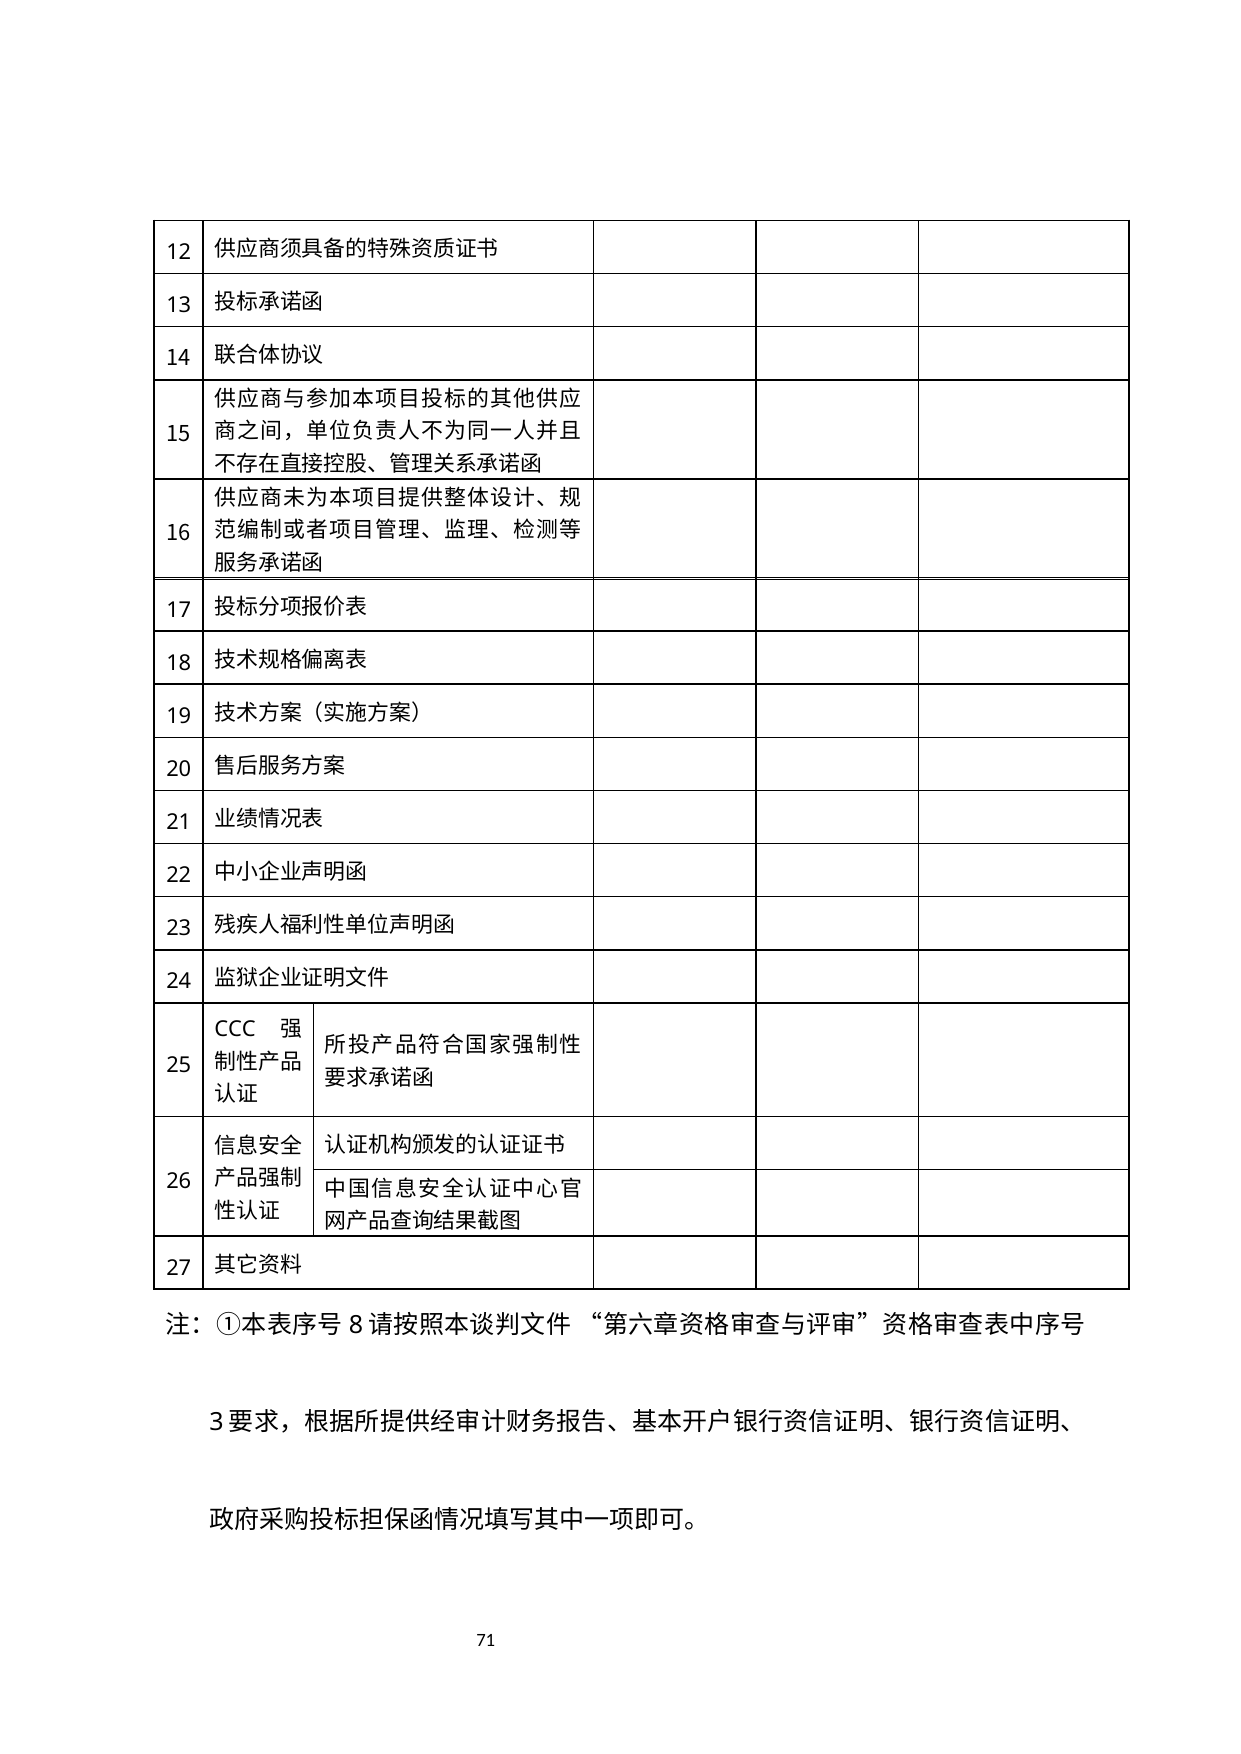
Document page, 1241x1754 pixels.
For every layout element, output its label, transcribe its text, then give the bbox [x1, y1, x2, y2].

table_cell [919, 221, 1128, 273]
table_cell 17 [155, 580, 202, 630]
table_cell [594, 1237, 755, 1288]
table_cell 技术方案（实施方案） [204, 685, 593, 736]
table_cell 中小企业声明函 [204, 844, 593, 896]
table_cell 其它资料 [204, 1237, 593, 1288]
table_cell [919, 580, 1128, 630]
table_cell [757, 844, 918, 896]
table_cell 联合体协议 [204, 327, 593, 379]
table_cell [594, 791, 755, 843]
table_cell [919, 685, 1128, 736]
table_cell [757, 580, 918, 630]
table_cell [757, 685, 918, 736]
table_cell CCC强制性产品认证 [204, 1004, 313, 1116]
table_cell [594, 632, 755, 683]
table_cell 所投产品符合国家强制性要求承诺函 [314, 1004, 593, 1116]
table_cell 供应商与参加本项目投标的其他供应商之间，单位负责人不为同一人并且不存在直接控股、管理关系承诺函 [204, 381, 593, 478]
table_cell 售后服务方案 [204, 738, 593, 789]
table_cell [757, 1237, 918, 1288]
table_cell 19 [155, 685, 202, 736]
table_cell [919, 327, 1128, 379]
table_cell [919, 844, 1128, 896]
table_cell [594, 1004, 755, 1116]
table_cell [594, 897, 755, 949]
table_cell [919, 632, 1128, 683]
table_cell 22 [155, 844, 202, 896]
table_cell 20 [155, 738, 202, 789]
table_cell 供应商未为本项目提供整体设计、规范编制或者项目管理、监理、检测等服务承诺函 [204, 480, 593, 577]
table_cell [594, 1117, 755, 1169]
table_cell [757, 632, 918, 683]
text 注：①本表序号8请按照本谈判文件 “第六章资格审查与评审”资格审查表中序号3要求，根据所提供经审计财务报告、基本开户银行资信证明、银行资信证明、政府采购投标担保函情况填写其中一项即可。 [165, 1290, 1087, 1550]
table_cell [757, 1004, 918, 1116]
table_cell 13 [155, 274, 202, 326]
table_cell [919, 897, 1128, 949]
table_cell [757, 480, 918, 577]
table_cell [757, 274, 918, 326]
table_cell 残疾人福利性单位声明函 [204, 897, 593, 949]
table_cell 24 [155, 951, 202, 1002]
table_cell 技术规格偏离表 [204, 632, 593, 683]
table_cell 25 [155, 1004, 202, 1116]
table_cell [757, 1117, 918, 1169]
table_cell 供应商须具备的特殊资质证书 [204, 221, 593, 273]
table_cell [919, 791, 1128, 843]
table_cell [757, 791, 918, 843]
table_cell 投标承诺函 [204, 274, 593, 326]
table_cell 认证机构颁发的认证证书 [314, 1117, 593, 1169]
table_cell [594, 327, 755, 379]
table_cell 27 [155, 1237, 202, 1288]
table_cell [594, 1170, 755, 1235]
table_cell [594, 844, 755, 896]
table_cell 21 [155, 791, 202, 843]
table_cell [919, 480, 1128, 577]
table_cell [919, 1004, 1128, 1116]
table_cell [757, 381, 918, 478]
table_cell [594, 951, 755, 1002]
table_cell 18 [155, 632, 202, 683]
table_cell 16 [155, 480, 202, 577]
table_cell 12 [155, 221, 202, 273]
table_cell [757, 738, 918, 789]
table_cell [919, 1237, 1128, 1288]
table_cell [919, 1170, 1128, 1235]
table_cell [594, 580, 755, 630]
table_cell 监狱企业证明文件 [204, 951, 593, 1002]
table_cell [757, 897, 918, 949]
table_cell 信息安全产品强制性认证 [204, 1117, 313, 1235]
table_cell [594, 738, 755, 789]
table_cell [594, 381, 755, 478]
table_cell 中国信息安全认证中心官网产品查询结果截图 [314, 1170, 593, 1235]
table_cell 15 [155, 381, 202, 478]
table_cell [919, 381, 1128, 478]
table_cell [594, 274, 755, 326]
table_cell [757, 221, 918, 273]
table_cell 23 [155, 897, 202, 949]
table_cell [919, 951, 1128, 1002]
table_cell [757, 327, 918, 379]
table_cell [594, 480, 755, 577]
table_cell 14 [155, 327, 202, 379]
table_cell 业绩情况表 [204, 791, 593, 843]
table_cell [919, 274, 1128, 326]
table_cell 投标分项报价表 [204, 580, 593, 630]
table_cell 26 [155, 1117, 202, 1235]
table_cell [757, 1170, 918, 1235]
table_cell [919, 1117, 1128, 1169]
table_cell [757, 951, 918, 1002]
table_cell [594, 221, 755, 273]
table_cell [594, 685, 755, 736]
table_cell [919, 738, 1128, 789]
